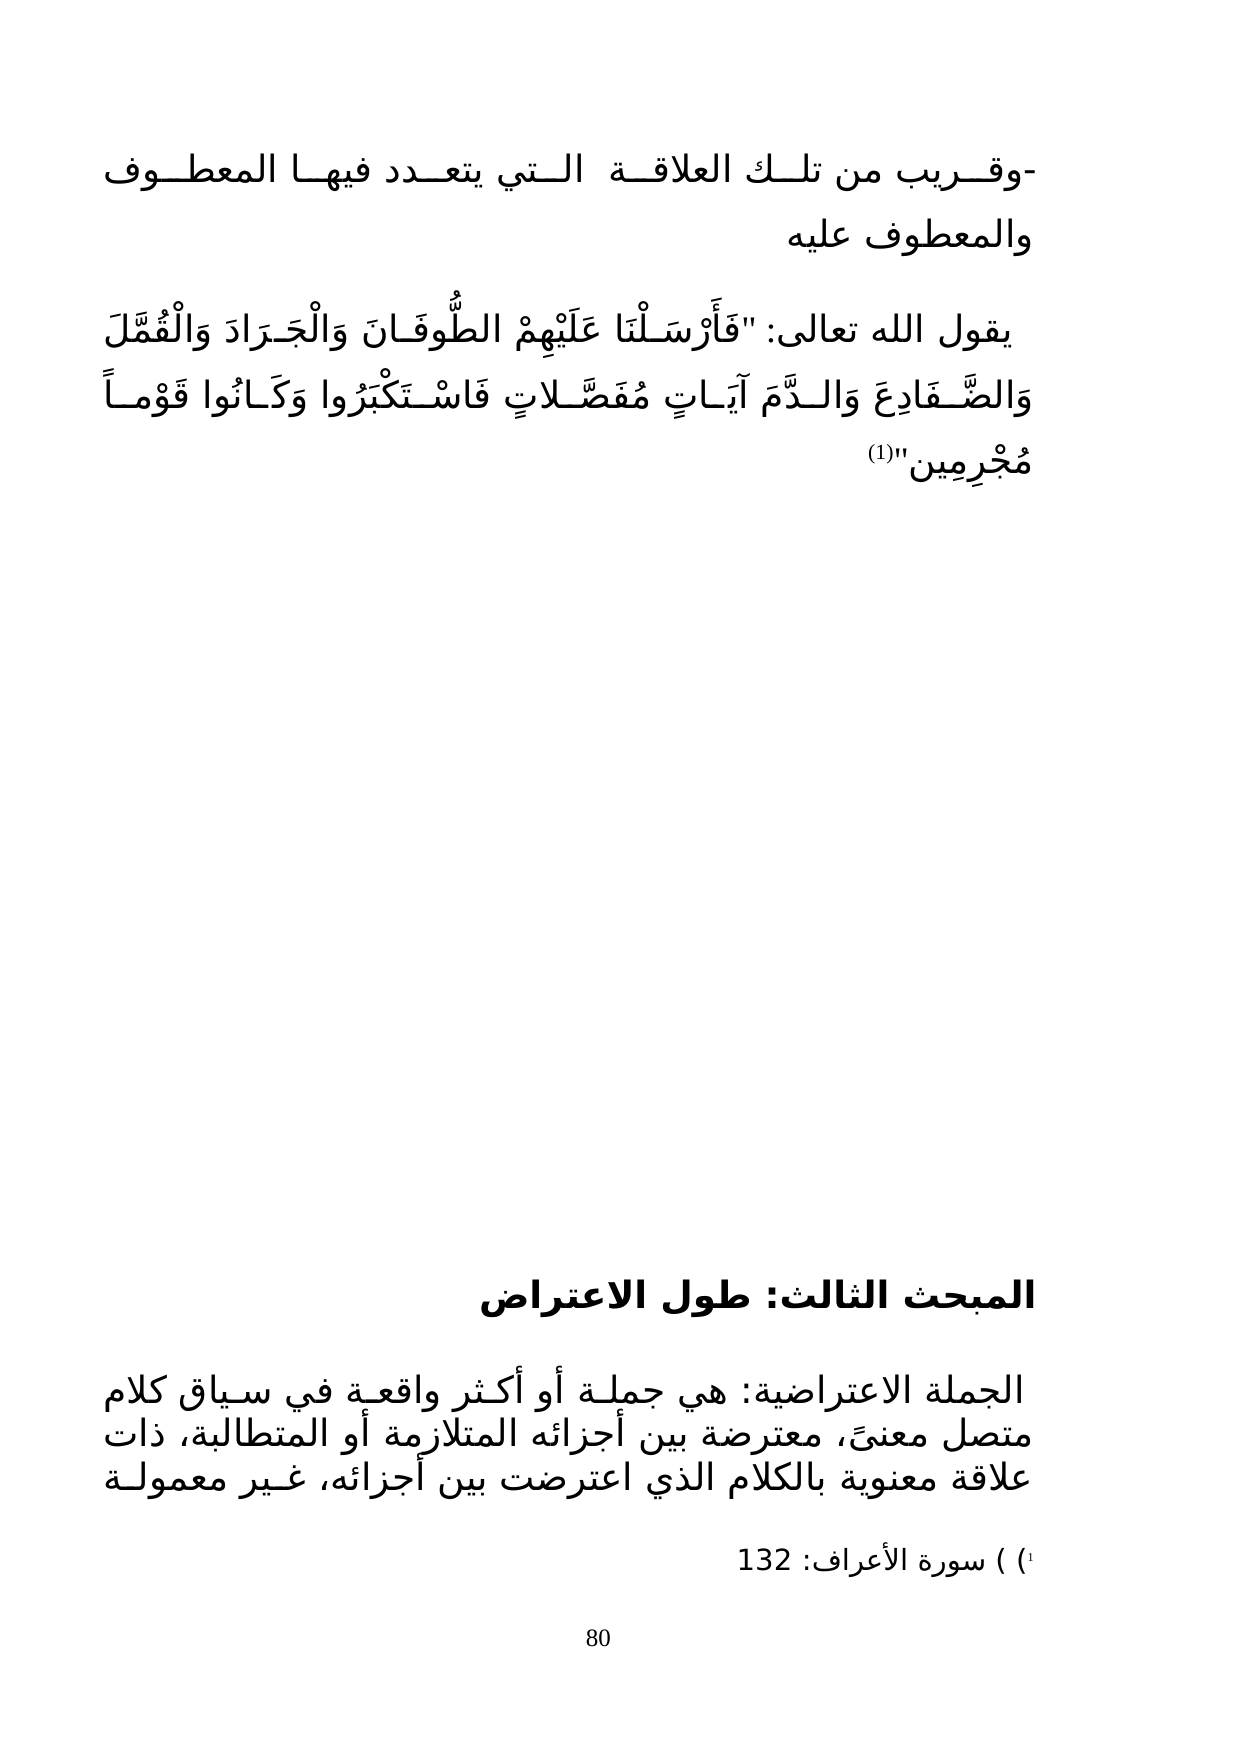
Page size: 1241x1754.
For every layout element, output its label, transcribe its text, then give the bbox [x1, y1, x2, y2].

text يقول الله تعالى: "فَأَرْسَلْنَا عَلَيْهِمْ الطُّوفَانَ وَالْجَرَادَ وَالْقُمَّلَ وَالضَّفَادِعَ وَالدَّمَ آيَاتٍ مُفَصَّلاتٍ فَاسْتَكْبَرُوا وَكَانُوا قَوْماً مُجْرِمِين"() [103, 308, 1037, 483]
text المبحث الثالث: طول الاعتراض [103, 1274, 1037, 1317]
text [103, 1368, 1037, 1499]
text -وقريب من تلك العلاقة التي يتعدد فيها المعطوف والمعطوف عليه [103, 148, 1037, 257]
